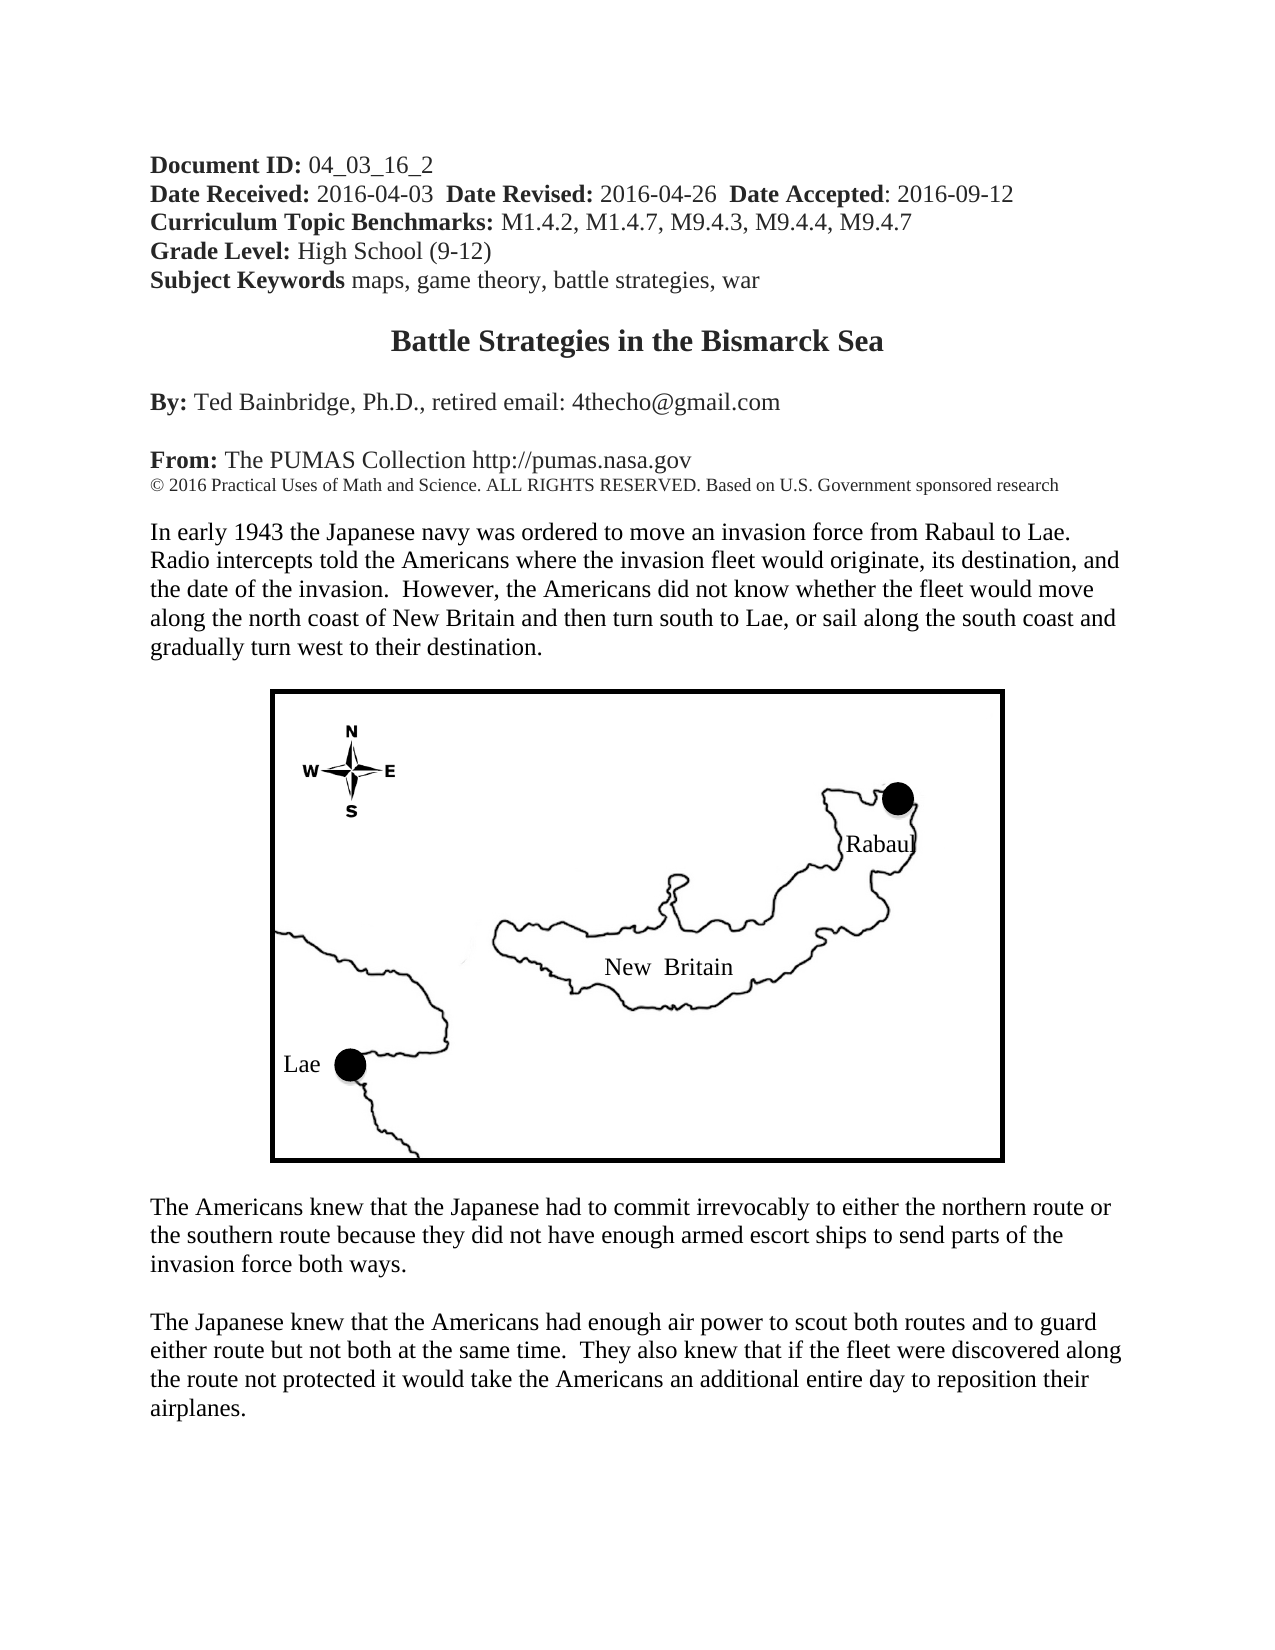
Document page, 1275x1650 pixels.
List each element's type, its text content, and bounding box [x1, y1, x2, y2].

text Subject Keywords maps, game theory, battle strategies, war [150, 265, 1125, 294]
text Date Received: 2016-04-03 Date Revised: 2016-04-26 Date Accepted: 2016-09-12 [150, 179, 1125, 207]
text In early 1943 the Japanese navy was ordered to move an invasion force from Rabaul to Lae. Radio intercepts told the Americans where the invasion fleet would originate, its destination, and the date of the invasion. However, the Americans did not know whether the fleet would move along the north coast of New Britain and then turn south to Lae, or sail along the south coast and gradually turn west to their destination. [150, 517, 1125, 660]
text © 2016 Practical Uses of Math and Science. ALL RIGHTS RESERVED. Based on U.S. Government sponsored research [150, 473, 1125, 495]
text By: Ted Bainbridge, Ph.D., retired email: 4thecho@gmail.com [150, 387, 1125, 416]
text From: The PUMAS Collection http://pumas.nasa.gov [150, 445, 1125, 473]
text Document ID: 04_03_16_2 [150, 150, 1125, 179]
text The Americans knew that the Japanese had to commit irrevocably to either the northern route or the southern route because they did not have enough armed escort ships to send parts of the invasion force both ways. [150, 1192, 1125, 1278]
text Battle Strategies in the Bismarck Sea [150, 322, 1125, 358]
text Curriculum Topic Benchmarks: M1.4.2, M1.4.7, M9.4.3, M9.4.4, M9.4.7 [150, 207, 1125, 236]
text The Japanese knew that the Americans had enough air power to scout both routes and to guard either route but not both at the same time. They also knew that if the fleet were discovered along the route not protected it would take the Americans an additional entire day to reposition their airplanes. [150, 1307, 1125, 1422]
text Grade Level: High School (9-12) [150, 236, 1125, 265]
picture [275, 694, 1000, 1158]
